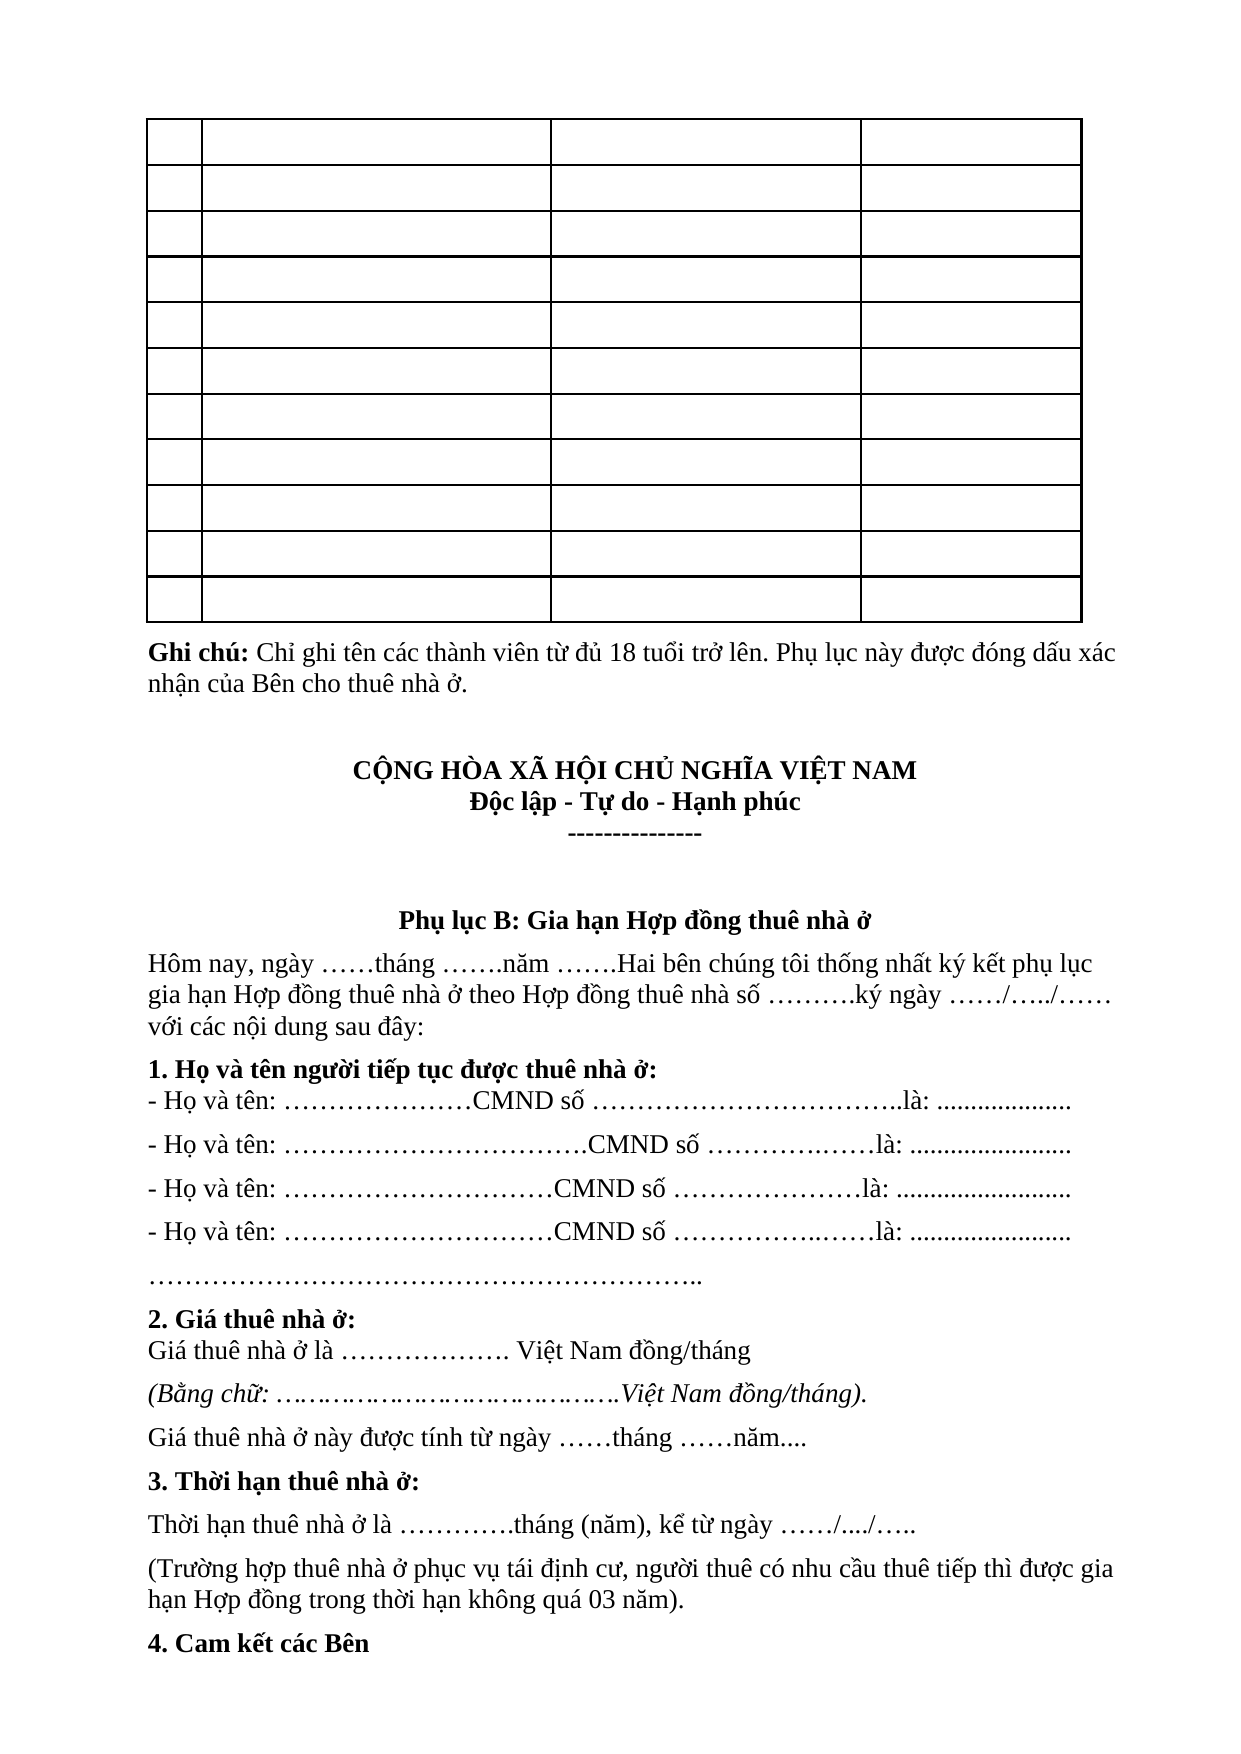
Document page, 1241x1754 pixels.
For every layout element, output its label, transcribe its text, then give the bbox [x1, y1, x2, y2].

text 4. Cam kết các Bên [148, 1627, 1122, 1658]
table_cell [203, 532, 550, 575]
table_cell [148, 258, 201, 301]
table_cell [552, 532, 860, 575]
table_cell [203, 258, 550, 301]
text Hôm nay, ngày ……tháng …….năm …….Hai bên chúng tôi thống nhất ký kết phụ lục gia hạn Hợp đồng thuê nhà ở theo Hợp đồng thuê nhà số ……….ký ngày ……/…../…… với các nội dung sau đây: [148, 947, 1122, 1041]
table_cell [552, 120, 860, 164]
table_cell [203, 395, 550, 438]
table_cell [552, 212, 860, 255]
table_cell [148, 532, 201, 575]
text 3. Thời hạn thuê nhà ở: [148, 1465, 1122, 1496]
table_cell [148, 303, 201, 347]
table_cell [862, 303, 1080, 347]
table_cell [203, 166, 550, 209]
table_cell [552, 303, 860, 347]
table_cell [862, 258, 1080, 301]
table_cell [148, 349, 201, 392]
table_cell [862, 440, 1080, 484]
table_cell [203, 120, 550, 164]
table_cell [552, 486, 860, 530]
text - Họ và tên: …………………………CMND số …………………là: .......................... [148, 1172, 1122, 1203]
text - Họ và tên: …………………………….CMND số ………….……là: ........................ [148, 1128, 1122, 1159]
text …………………………………………………….. [148, 1259, 1122, 1290]
text Thời hạn thuê nhà ở là ………….tháng (năm), kể từ ngày ……/..../….. [148, 1508, 1122, 1539]
text Phụ lục B: Gia hạn Hợp đồng thuê nhà ở [148, 904, 1122, 935]
table_cell [148, 120, 201, 164]
table_cell [552, 166, 860, 209]
table_cell [148, 440, 201, 484]
text - Họ và tên: …………………………CMND số ……………..……là: ........................ [148, 1215, 1122, 1247]
table_cell [552, 258, 860, 301]
table_cell [552, 395, 860, 438]
table_cell [552, 349, 860, 392]
text - Họ và tên: …………………CMND số ……………………………..là: .................... [148, 1084, 1122, 1116]
text 1. Họ và tên người tiếp tục được thuê nhà ở: [148, 1053, 1122, 1084]
table_cell [862, 395, 1080, 438]
table_cell [148, 486, 201, 530]
table_cell [862, 532, 1080, 575]
table_cell [862, 212, 1080, 255]
table_cell [148, 212, 201, 255]
text CỘNG HÒA XÃ HỘI CHỦ NGHĨA VIỆT NAM Độc lập - Tự do - Hạnh phúc --------------- [148, 754, 1122, 848]
table_cell [203, 349, 550, 392]
text Giá thuê nhà ở là ………………. Việt Nam đồng/tháng [148, 1334, 1122, 1365]
table_cell [862, 486, 1080, 530]
table_cell [862, 166, 1080, 209]
table_cell [148, 166, 201, 209]
table_cell [862, 349, 1080, 392]
table_cell [203, 303, 550, 347]
table_cell [552, 440, 860, 484]
text 2. Giá thuê nhà ở: [148, 1303, 1122, 1334]
table_cell [552, 578, 860, 621]
table_cell [203, 212, 550, 255]
table_cell [148, 395, 201, 438]
table_cell [862, 120, 1080, 164]
text (Bằng chữ: …………………………………….Việt Nam đồng/tháng). [148, 1377, 1122, 1409]
text Ghi chú: Chỉ ghi tên các thành viên từ đủ 18 tuổi trở lên. Phụ lục này được đóng dấu xác nhận của Bên cho thuê nhà ở. [148, 636, 1122, 698]
text (Trường hợp thuê nhà ở phục vụ tái định cư, người thuê có nhu cầu thuê tiếp thì được gia hạn Hợp đồng trong thời hạn không quá 03 năm). [148, 1552, 1122, 1614]
table_cell [862, 578, 1080, 621]
table_cell [203, 440, 550, 484]
table_cell [203, 486, 550, 530]
table_cell [148, 578, 201, 621]
text Giá thuê nhà ở này được tính từ ngày ……tháng ……năm.... [148, 1421, 1122, 1452]
table_cell [203, 578, 550, 621]
